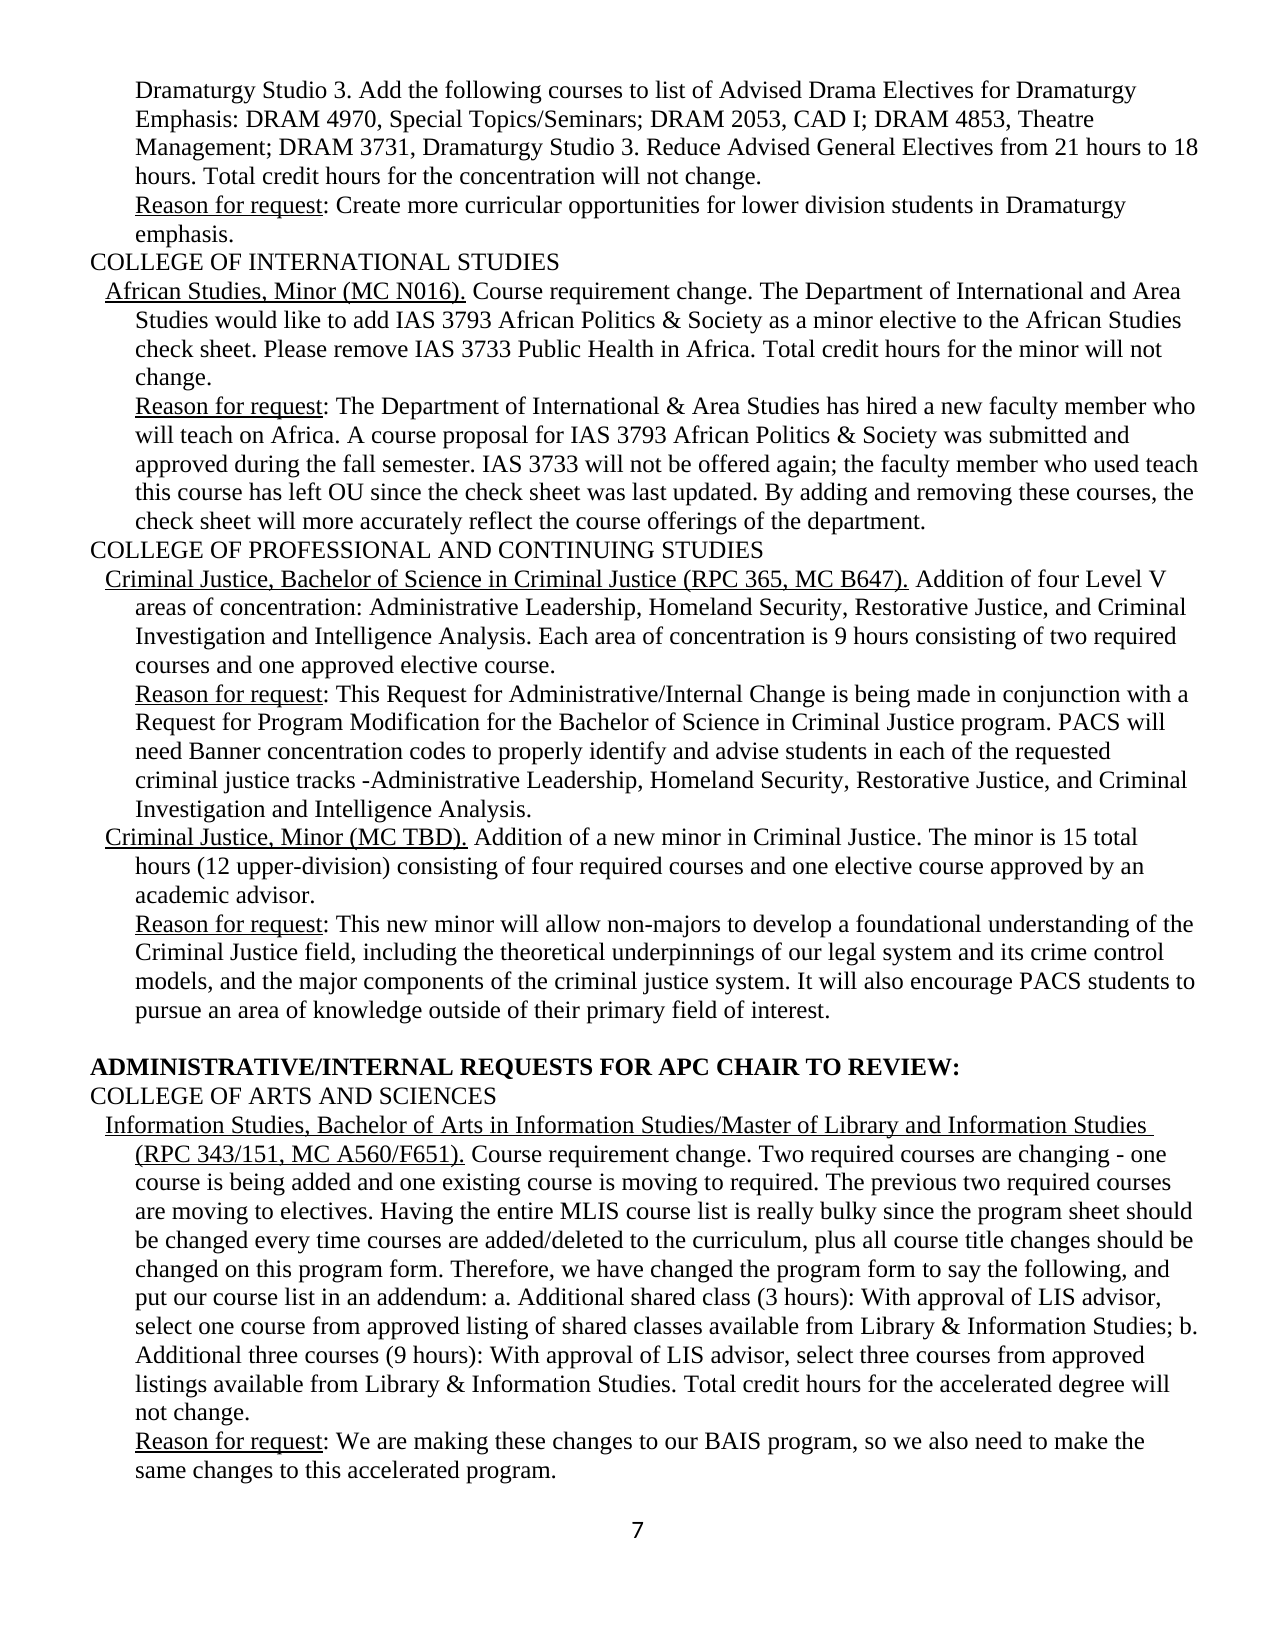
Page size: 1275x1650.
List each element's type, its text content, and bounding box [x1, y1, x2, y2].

text COLLEGE OF ARTS AND SCIENCES [90, 1081, 1200, 1110]
text COLLEGE OF PROFESSIONAL AND CONTINUING STUDIES [90, 535, 1200, 564]
text Reason for request: The Department of International & Area Studies has hired a new faculty member who will teach on Africa. A course proposal for IAS 3793 African Politics & Society was submitted and approved during the fall semester. IAS 3733 will not be offered again; the faculty member who used teach this course has left OU since the check sheet was last updated. By adding and removing these courses, the check sheet will more accurately reflect the course offerings of the department. [135, 391, 1200, 535]
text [105, 75, 1200, 190]
text Reason for request: Create more curricular opportunities for lower division students in Dramaturgy emphasis. [135, 190, 1200, 247]
text Reason for request: We are making these changes to our BAIS program, so we also need to make the same changes to this accelerated program. [135, 1426, 1200, 1484]
text COLLEGE OF INTERNATIONAL STUDIES [90, 247, 1200, 276]
text Criminal Justice, Bachelor of Science in Criminal Justice (RPC 365, MC B647). Addition of four Level V areas of concentration: Administrative Leadership, Homeland Security, Restorative Justice, and Criminal Investigation and Intelligence Analysis. Each area of concentration is 9 hours consisting of two required courses and one approved elective course. [105, 564, 1200, 679]
text Information Studies, Bachelor of Arts in Information Studies/Master of Library and Information Studies (RPC 343/151, MC A560/F651). Course requirement change. Two required courses are changing - one course is being added and one existing course is moving to required. The previous two required courses are moving to electives. Having the entire MLIS course list is really bulky since the program sheet should be changed every time courses are added/deleted to the curriculum, plus all course title changes should be changed on this program form. Therefore, we have changed the program form to say the following, and put our course list in an addendum: a. Additional shared class (3 hours): With approval of LIS advisor, select one course from approved listing of shared classes available from Library & Information Studies; b. Additional three courses (9 hours): With approval of LIS advisor, select three courses from approved listings available from Library & Information Studies. Total credit hours for the accelerated degree will not change. [105, 1110, 1200, 1426]
text Reason for request: This Request for Administrative/Internal Change is being made in conjunction with a Request for Program Modification for the Bachelor of Science in Criminal Justice program. PACS will need Banner concentration codes to properly identify and advise students in each of the requested criminal justice tracks -Administrative Leadership, Homeland Security, Restorative Justice, and Criminal Investigation and Intelligence Analysis. [135, 679, 1200, 822]
text Reason for request: This new minor will allow non-majors to develop a foundational understanding of the Criminal Justice field, including the theoretical underpinnings of our legal system and its crime control models, and the major components of the criminal justice system. It will also encourage PACS students to pursue an area of knowledge outside of their primary field of interest. [135, 909, 1200, 1024]
text African Studies, Minor (MC N016). Course requirement change. The Department of International and Area Studies would like to add IAS 3793 African Politics & Society as a minor elective to the African Studies check sheet. Please remove IAS 3733 Public Health in Africa. Total credit hours for the minor will not change. [105, 276, 1200, 391]
text Criminal Justice, Minor (MC TBD). Addition of a new minor in Criminal Justice. The minor is 15 total hours (12 upper-division) consisting of four required courses and one elective course approved by an academic advisor. [105, 822, 1200, 909]
text ADMINISTRATIVE/INTERNAL REQUESTS FOR APC CHAIR TO REVIEW: [75, 1052, 1200, 1081]
